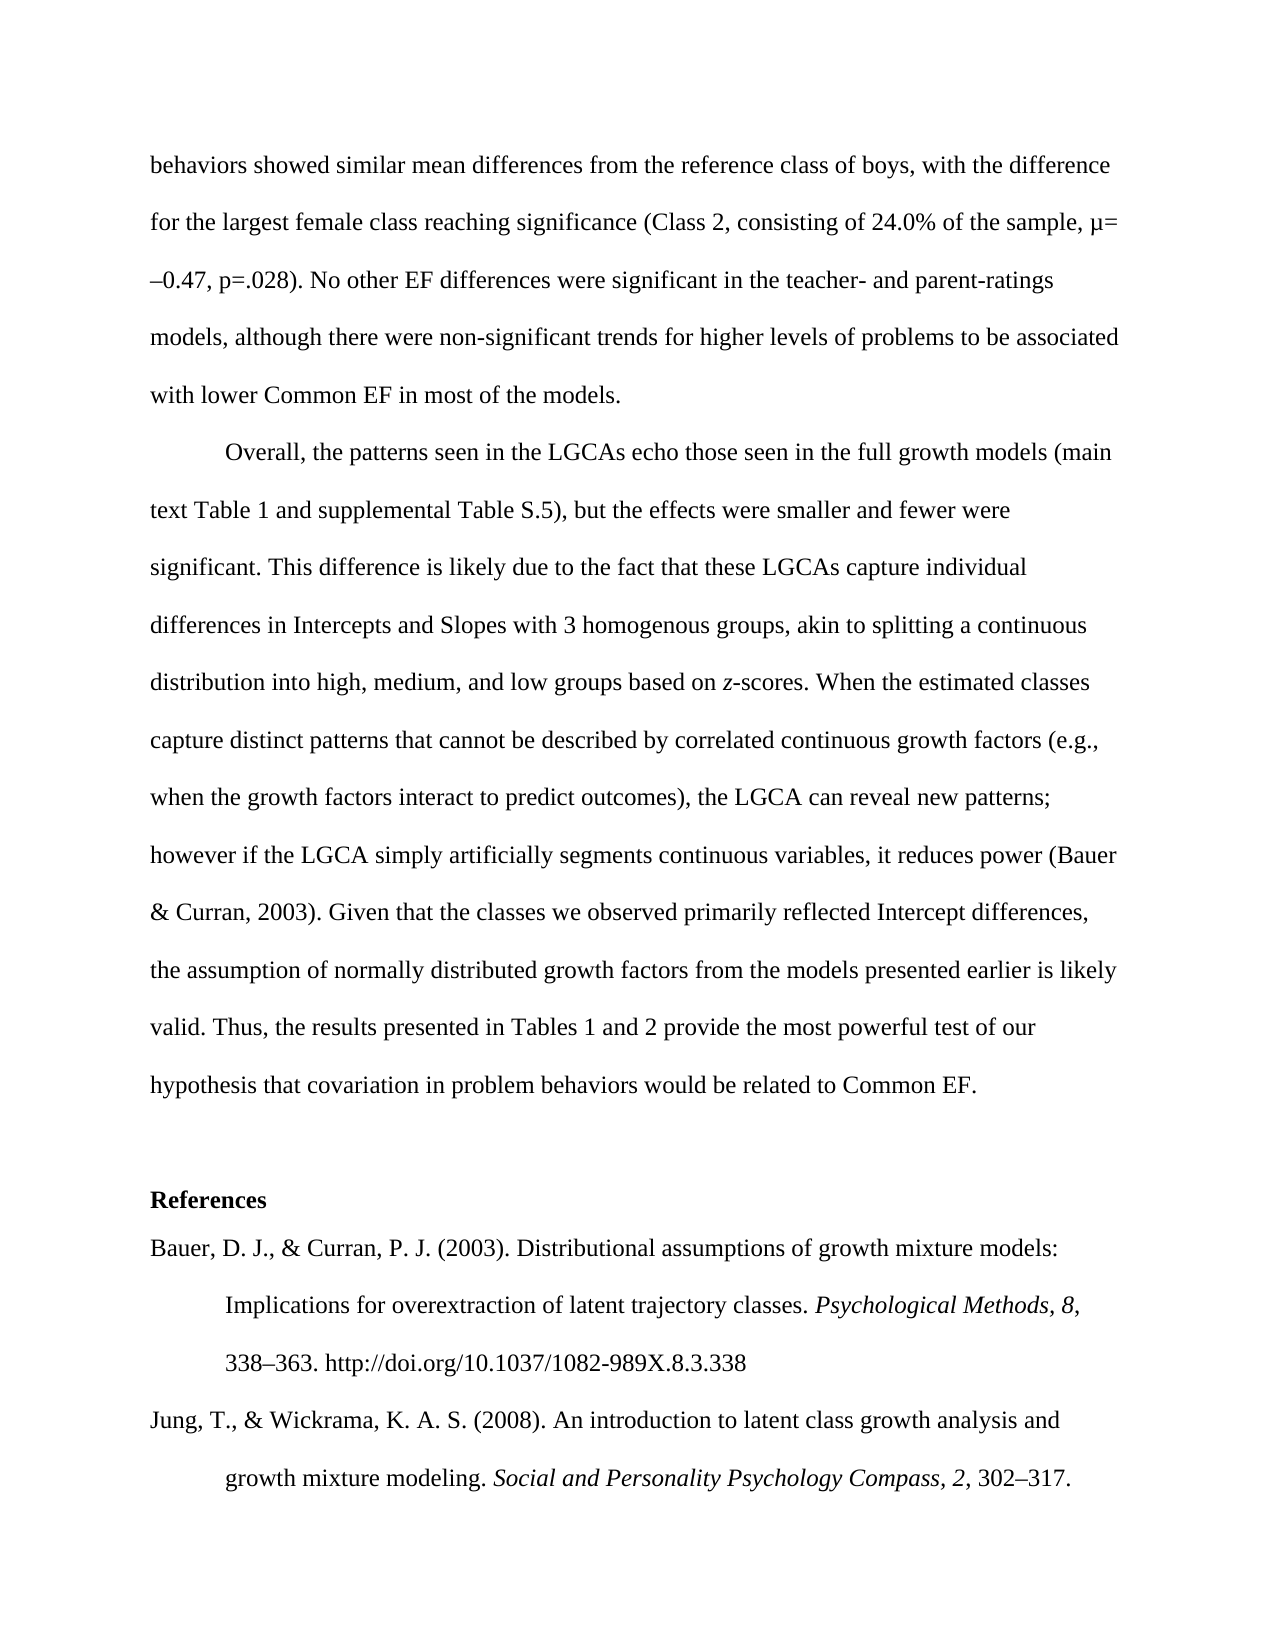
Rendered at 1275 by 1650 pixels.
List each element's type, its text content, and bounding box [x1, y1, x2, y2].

text Overall, the patterns seen in the LGCAs echo those seen in the full growth models (main text Table 1 and supplemental Table S.5), but the effects were smaller and fewer were significant. This difference is likely due to the fact that these LGCAs capture individual differences in Intercepts and Slopes with 3 homogenous groups, akin to splitting a continuous distribution into high, medium, and low groups based on z-scores. When the estimated classes capture distinct patterns that cannot be described by correlated continuous growth factors (e.g., when the growth factors interact to predict outcomes), the LGCA can reveal new patterns; however if the LGCA simply artificially segments continuous variables, it reduces power (Bauer & Curran, 2003). Given that the classes we observed primarily reflected Intercept differences, the assumption of normally distributed growth factors from the models presented earlier is likely valid. Thus, the results presented in Tables 1 and 2 provide the most powerful test of our hypothesis that covariation in problem behaviors would be related to Common EF. [150, 437, 1125, 1099]
text Bauer, D. J., & Curran, P. J. (2003). Distributional assumptions of growth mixture models: Implications for overextraction of latent trajectory classes. Psychological Methods, 8, 338–363. http://doi.org/10.1037/1082-989X.8.3.338 [150, 1233, 1125, 1376]
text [150, 150, 1125, 409]
text References [150, 1185, 1125, 1214]
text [150, 1405, 1125, 1491]
